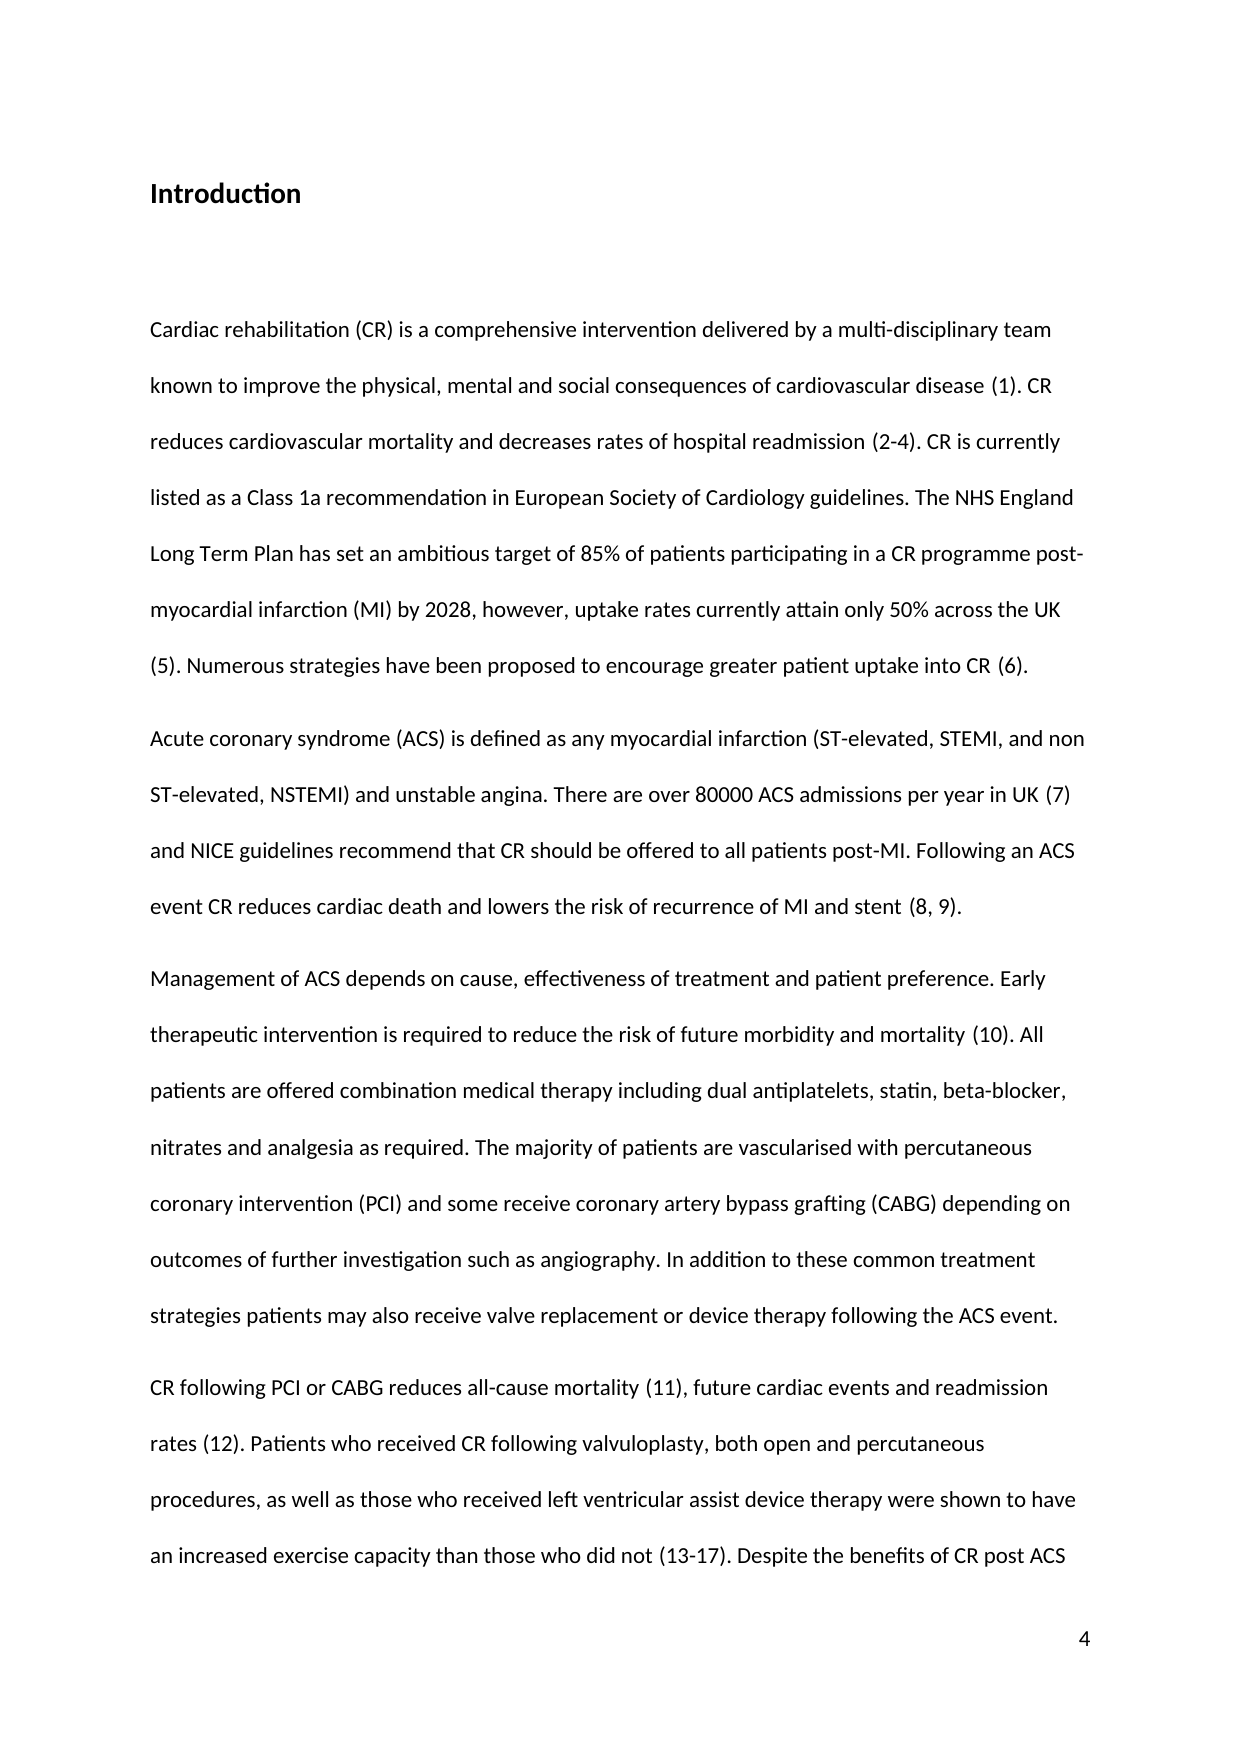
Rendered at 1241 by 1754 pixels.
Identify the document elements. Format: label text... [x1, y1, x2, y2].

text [150, 1373, 1090, 1570]
text Cardiac rehabilitation (CR) is a comprehensive intervention delivered by a multi-disciplinary team known to improve the physical, mental and social consequences of cardiovascular disease (1). CR reduces cardiovascular mortality and decreases rates of hospital readmission (2-4). CR is currently listed as a Class 1a recommendation in European Society of Cardiology guidelines. The NHS England Long Term Plan has set an ambitious target of 85% of patients participating in a CR programme post-myocardial infarction (MI) by 2028, however, uptake rates currently attain only 50% across the UK (5). Numerous strategies have been proposed to encourage greater patient uptake into CR (6). [150, 315, 1090, 679]
text Acute coronary syndrome (ACS) is defined as any myocardial infarction (ST-elevated, STEMI, and non ST-elevated, NSTEMI) and unstable angina. There are over 80000 ACS admissions per year in UK (7) and NICE guidelines recommend that CR should be offered to all patients post-MI. Following an ACS event CR reduces cardiac death and lowers the risk of recurrence of MI and stent (8, 9). [150, 724, 1090, 920]
subtitle Introduction [150, 175, 1090, 211]
text Management of ACS depends on cause, effectiveness of treatment and patient preference. Early therapeutic intervention is required to reduce the risk of future morbidity and mortality (10). All patients are offered combination medical therapy including dual antiplatelets, statin, beta-blocker, nitrates and analgesia as required. The majority of patients are vascularised with percutaneous coronary intervention (PCI) and some receive coronary artery bypass grafting (CABG) depending on outcomes of further investigation such as angiography. In addition to these common treatment strategies patients may also receive valve replacement or device therapy following the ACS event. [150, 964, 1090, 1329]
